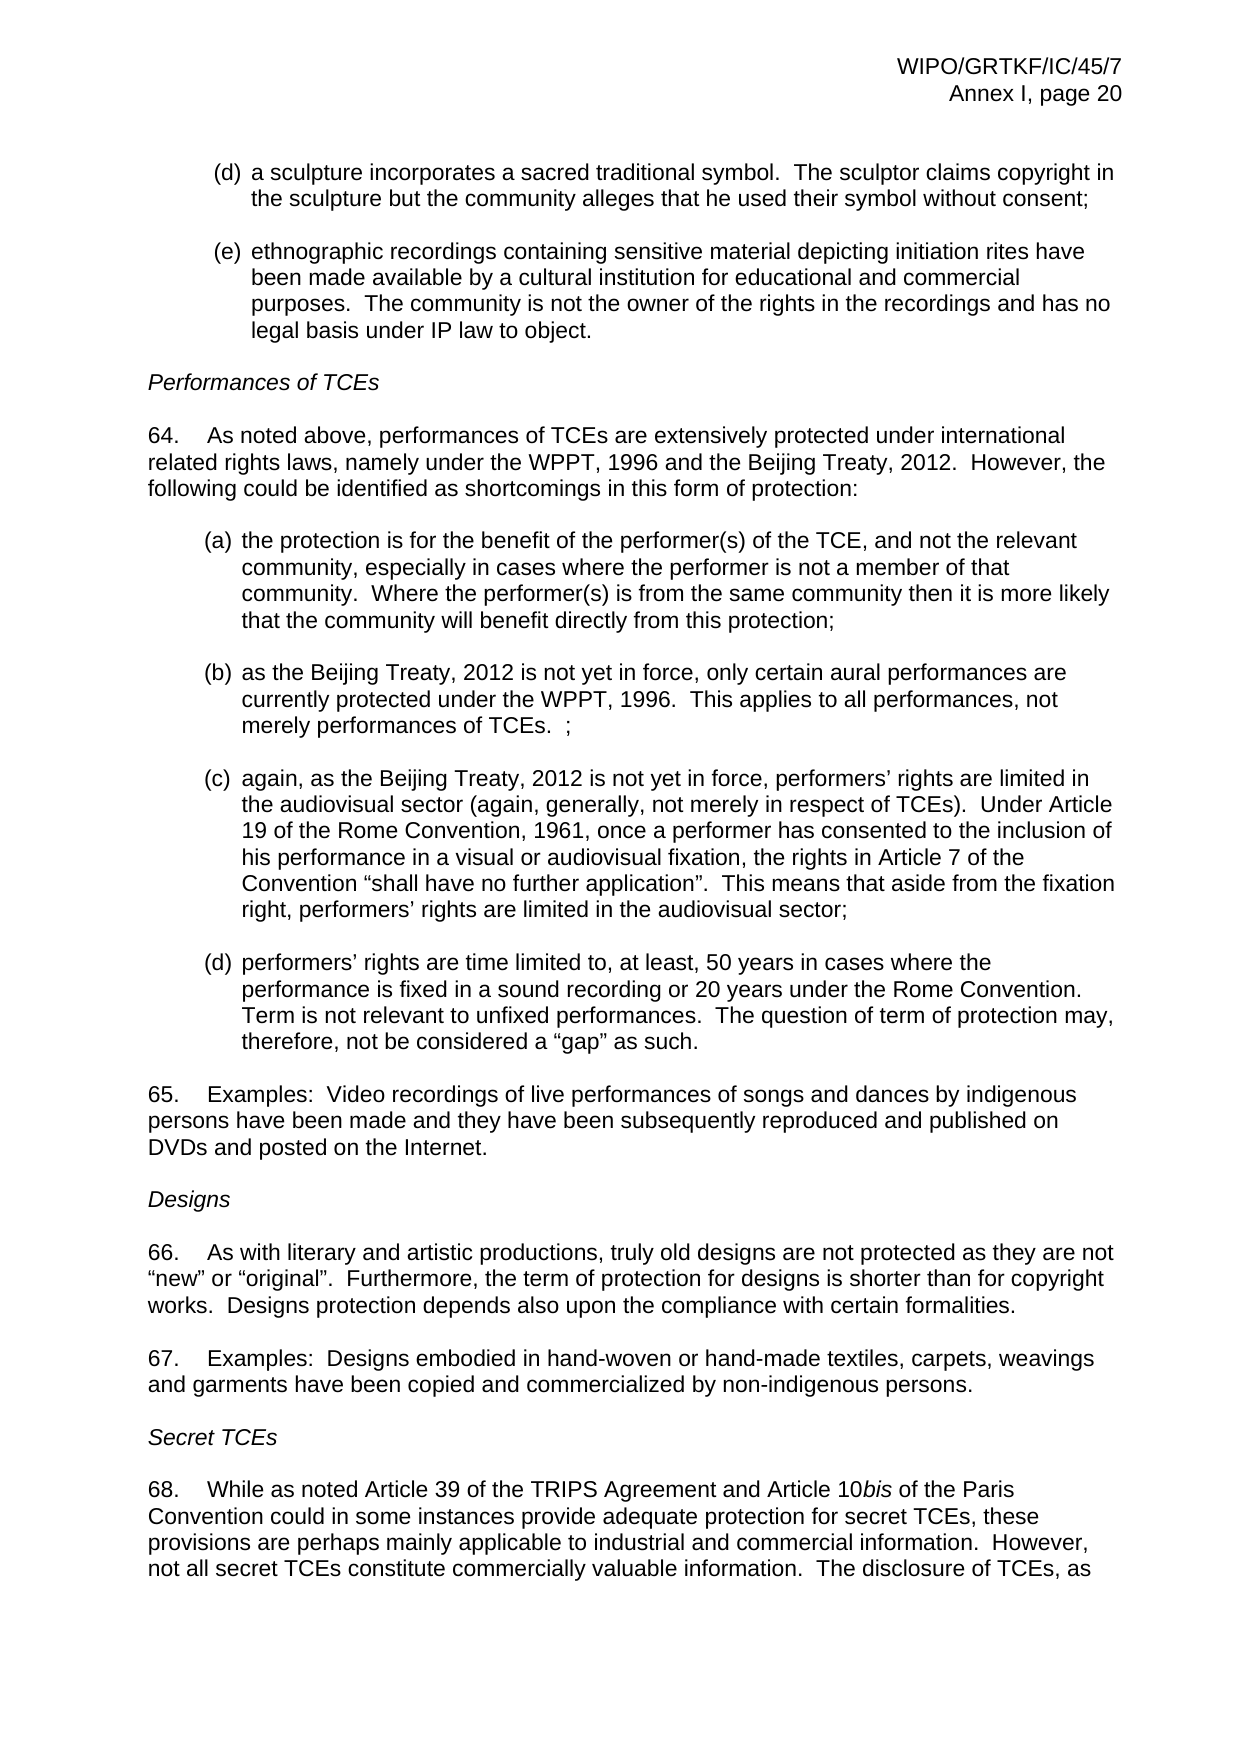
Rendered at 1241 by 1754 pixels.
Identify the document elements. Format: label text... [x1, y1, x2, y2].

list a sculpture incorporates a sacred traditional symbol. The sculptor claims copyright in the sculpture but the community alleges that he used their symbol without consent; [213, 158, 1122, 238]
list Examples: Video recordings of live performances of songs and dances by indigenous persons have been made and they have been subsequently reproduced and published on DVDs and posted on the Internet. [148, 1081, 1122, 1160]
list as the Beijing Treaty, 2012 is not yet in force, only certain aural performances are currently protected under the WPPT, 1996. This applies to all performances, not merely performances of TCEs. ; [204, 659, 1122, 738]
text Performances of TCEs [148, 369, 1122, 396]
list As noted above, performances of TCEs are extensively protected under international related rights laws, namely under the WPPT, 1996 and the Beijing Treaty, 2012. However, the following could be identified as shortcomings in this form of protection: [148, 422, 1122, 501]
list ethnographic recordings containing sensitive material depicting initiation rites have been made available by a cultural institution for educational and commercial purposes. The community is not the owner of the rights in the recordings and has no legal basis under IP law to object. [213, 238, 1122, 343]
list As with literary and artistic productions, truly old designs are not protected as they are not “new” or “original”. Furthermore, the term of protection for designs is shorter than for copyright works. Designs protection depends also upon the compliance with certain formalities. [148, 1239, 1122, 1318]
list again, as the Beijing Treaty, 2012 is not yet in force, performers’ rights are limited in the audiovisual sector (again, generally, not merely in respect of TCEs). Under Article 19 of the Rome Convention, 1961, once a performer has consented to the inclusion of his performance in a visual or audiovisual fixation, the rights in Article 7 of the Convention “shall have no further application”. This means that aside from the fixation right, performers’ rights are limited in the audiovisual sector; [204, 765, 1122, 923]
list performers’ rights are time limited to, at least, 50 years in cases where the performance is fixed in a sound recording or 20 years under the Rome Convention. Term is not relevant to unfixed performances. The question of term of protection may, therefore, not be considered a “gap” as such. [204, 949, 1122, 1081]
list the protection is for the benefit of the performer(s) of the TCE, and not the relevant community, especially in cases where the performer is not a member of that community. Where the performer(s) is from the same community then it is more likely that the community will benefit directly from this protection; [204, 527, 1122, 633]
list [148, 1476, 1122, 1582]
text Secret TCEs [148, 1423, 1122, 1450]
text Designs [148, 1186, 1122, 1213]
list Examples: Designs embodied in hand-woven or hand-made textiles, carpets, weavings and garments have been copied and commercialized by non-indigenous persons. [148, 1344, 1122, 1397]
